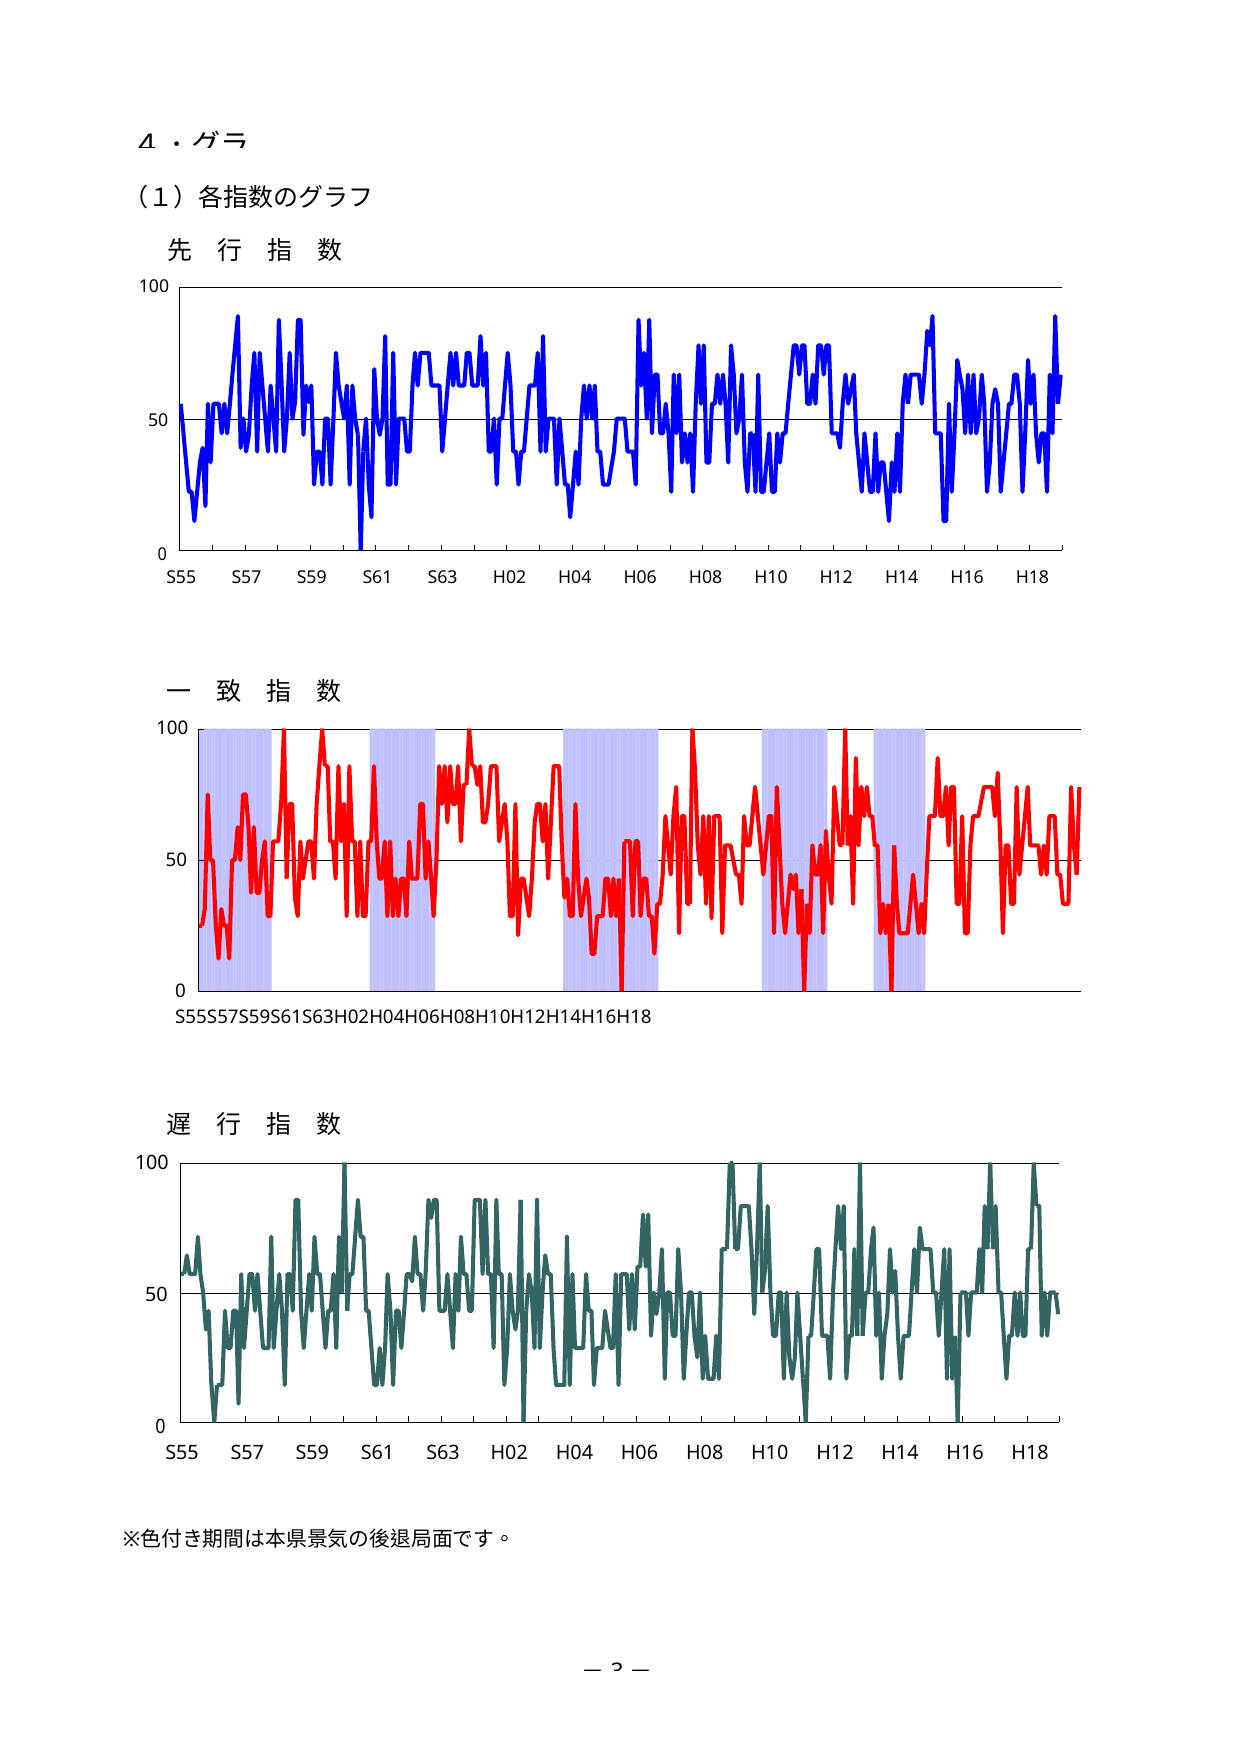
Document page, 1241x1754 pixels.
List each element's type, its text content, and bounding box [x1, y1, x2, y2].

text 先 行 指 数 [106, 233, 403, 267]
text S55 S57 S59 S61 S63 H02 H04 H06 H08 H10 H12 H14 H16 H18 [166, 565, 1142, 589]
subtitle （１）各指数のグラフ [106, 180, 391, 214]
text 0 [155, 1412, 1142, 1438]
text 50 [145, 1280, 1142, 1307]
text 100 [135, 1148, 1142, 1175]
text 遅 行 指 数 [167, 1107, 1142, 1141]
subtitle 致 指 数 [167, 673, 1142, 707]
text S55 S57 S59 S61 S63 H02 H04 H06 H08 H10 H12 H14 H16 H18 [165, 1438, 1142, 1465]
text 50 [148, 408, 1142, 432]
text 100 [139, 274, 1142, 298]
text ※色付き期間は本県景気の後退局面です。 [123, 1524, 1142, 1553]
text 0 [157, 542, 1142, 565]
